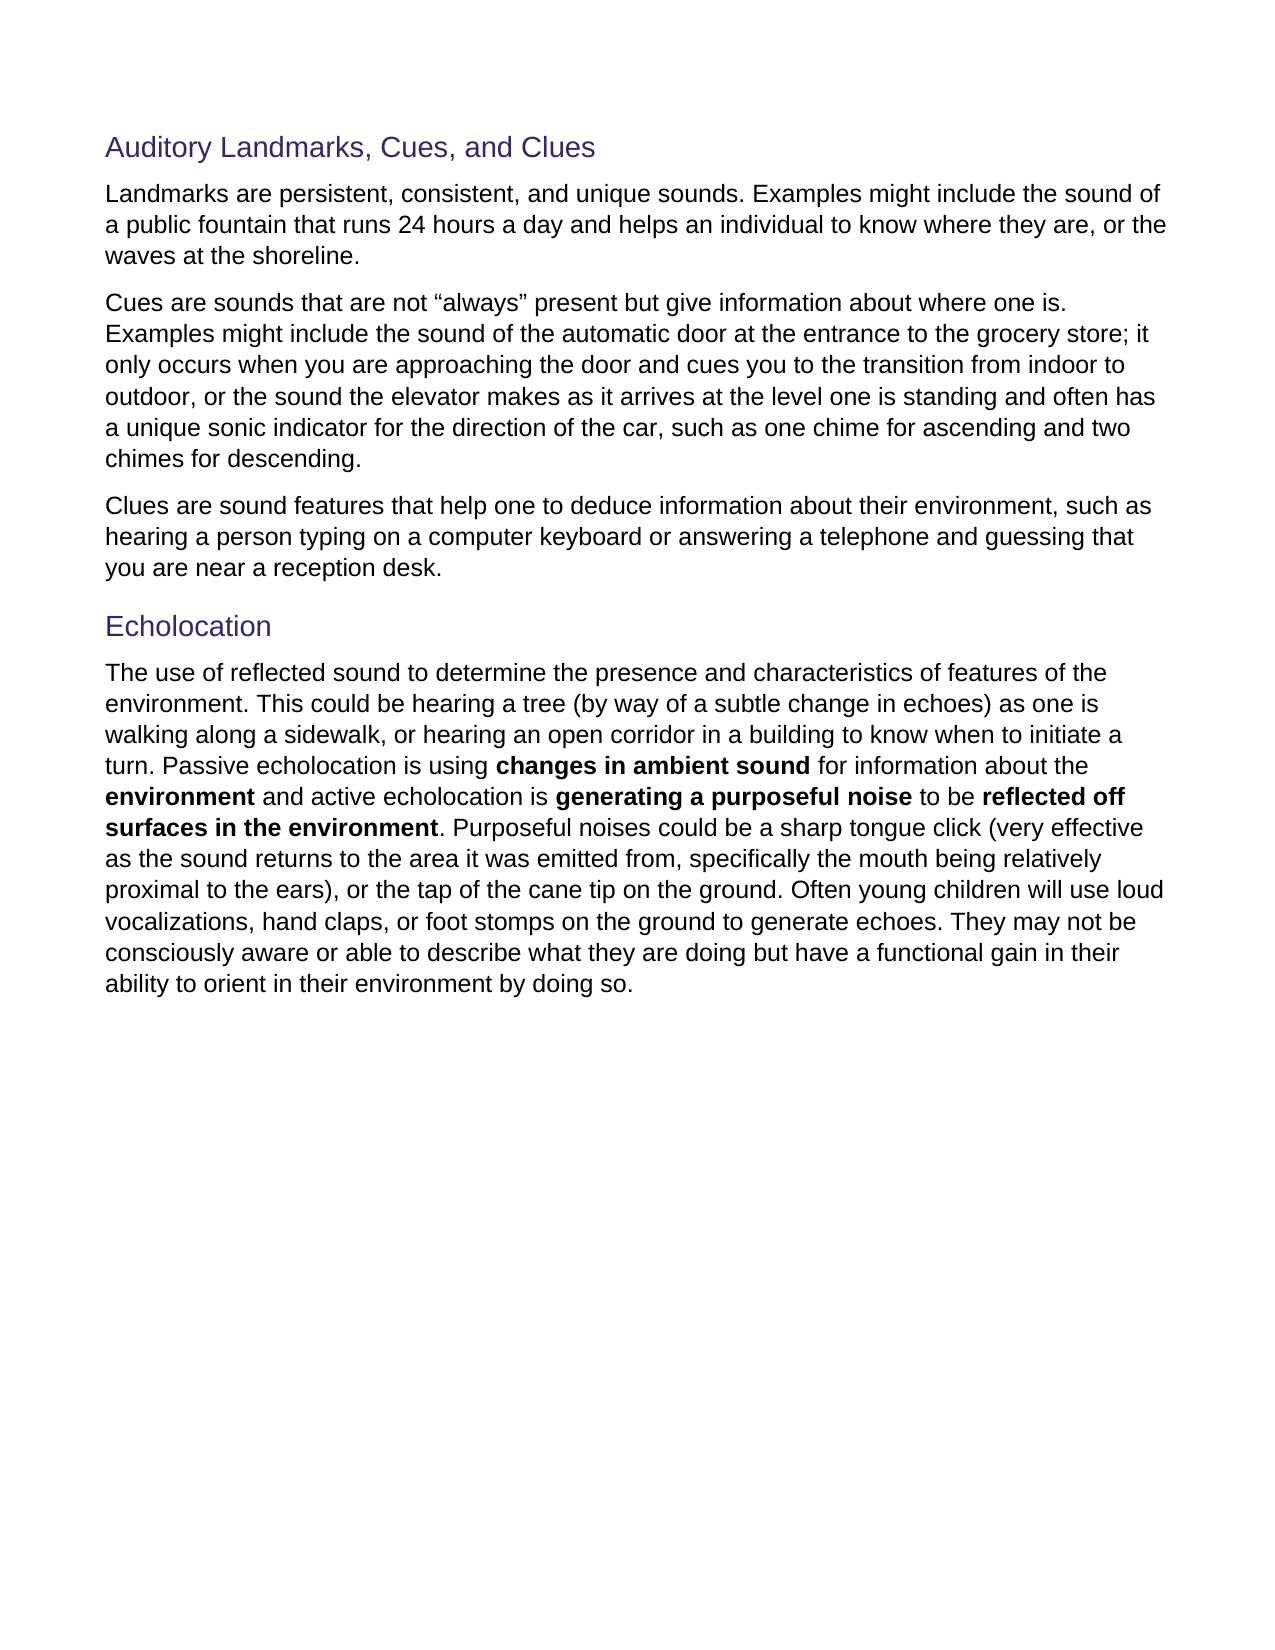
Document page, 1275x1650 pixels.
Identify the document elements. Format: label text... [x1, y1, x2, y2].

subtitle Auditory Landmarks, Cues, and Clues [105, 130, 1170, 163]
subtitle Echolocation [105, 609, 1170, 643]
text Landmarks are persistent, consistent, and unique sounds. Examples might include the sound of a public fountain that runs 24 hours a day and helps an individual to know where they are, or the waves at the shoreline. [105, 179, 1170, 269]
text Clues are sound features that help one to deduce information about their environment, such as hearing a person typing on a computer keyboard or answering a telephone and guessing that you are near a reception desk. [105, 491, 1170, 582]
text The use of reflected sound to determine the presence and characteristics of features of the environment. This could be hearing a tree (by way of a subtle change in echoes) as one is walking along a sidewalk, or hearing an open corridor in a building to know when to initiate a turn. Passive echolocation is using changes in ambient sound for information about the environment and active echolocation is generating a purposeful noise to be reflected off surfaces in the environment. Purposeful noises could be a sharp tongue click (very effective as the sound returns to the area it was emitted from, specifically the mouth being relatively proximal to the ears), or the tap of the cane tip on the ground. Often young children will use loud vocalizations, hand claps, or foot stomps on the ground to generate echoes. They may not be consciously aware or able to describe what they are doing but have a functional gain in their ability to orient in their environment by doing so. [105, 658, 1170, 997]
text Cues are sounds that are not “always” present but give information about where one is. Examples might include the sound of the automatic door at the entrance to the grocery store; it only occurs when you are approaching the door and cues you to the transition from indoor to outdoor, or the sound the elevator makes as it arrives at the level one is standing and often has a unique sonic indicator for the direction of the car, such as one chime for ascending and two chimes for descending. [105, 288, 1170, 472]
